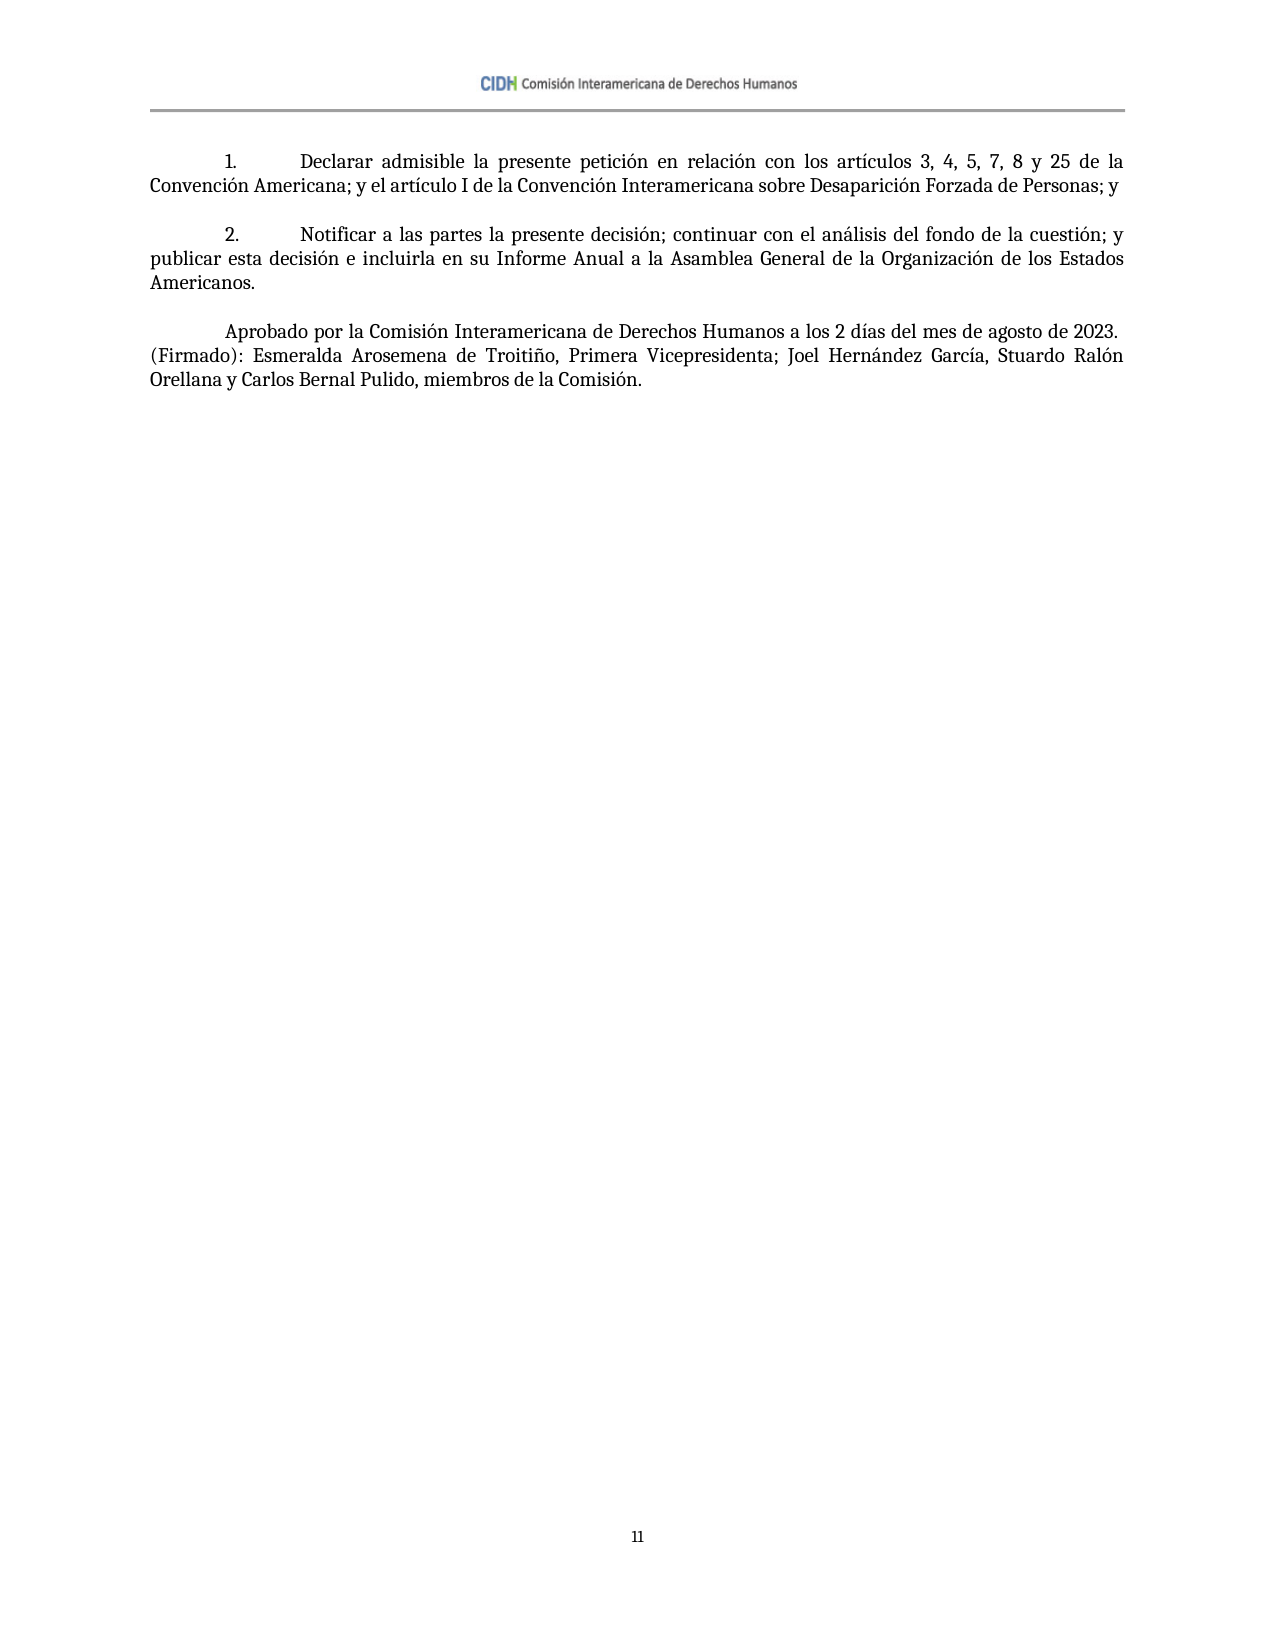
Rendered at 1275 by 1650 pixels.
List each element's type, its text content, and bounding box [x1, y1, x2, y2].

list Declarar admisible la presente petición en relación con los artículos 3, 4, 5, 7, 8 y 25 de la Convención Americana; y el artículo I de la Convención Interamericana sobre Desaparición Forzada de Personas; y [150, 150, 1125, 198]
list Notificar a las partes la presente decisión; continuar con el análisis del fondo de la cuestión; y publicar esta decisión e incluirla en su Informe Anual a la Asamblea General de la Organización de los Estados Americanos. [150, 223, 1125, 295]
picture [475, 75, 800, 93]
text Aprobado por la Comisión Interamericana de Derechos Humanos a los 2 días del mes de agosto de 2023. (Firmado): Esmeralda Arosemena de Troitiño, Primera Vicepresidenta; Joel Hernández García, Stuardo Ralón Orellana y Carlos Bernal Pulido, miembros de la Comisión. [150, 320, 1125, 392]
